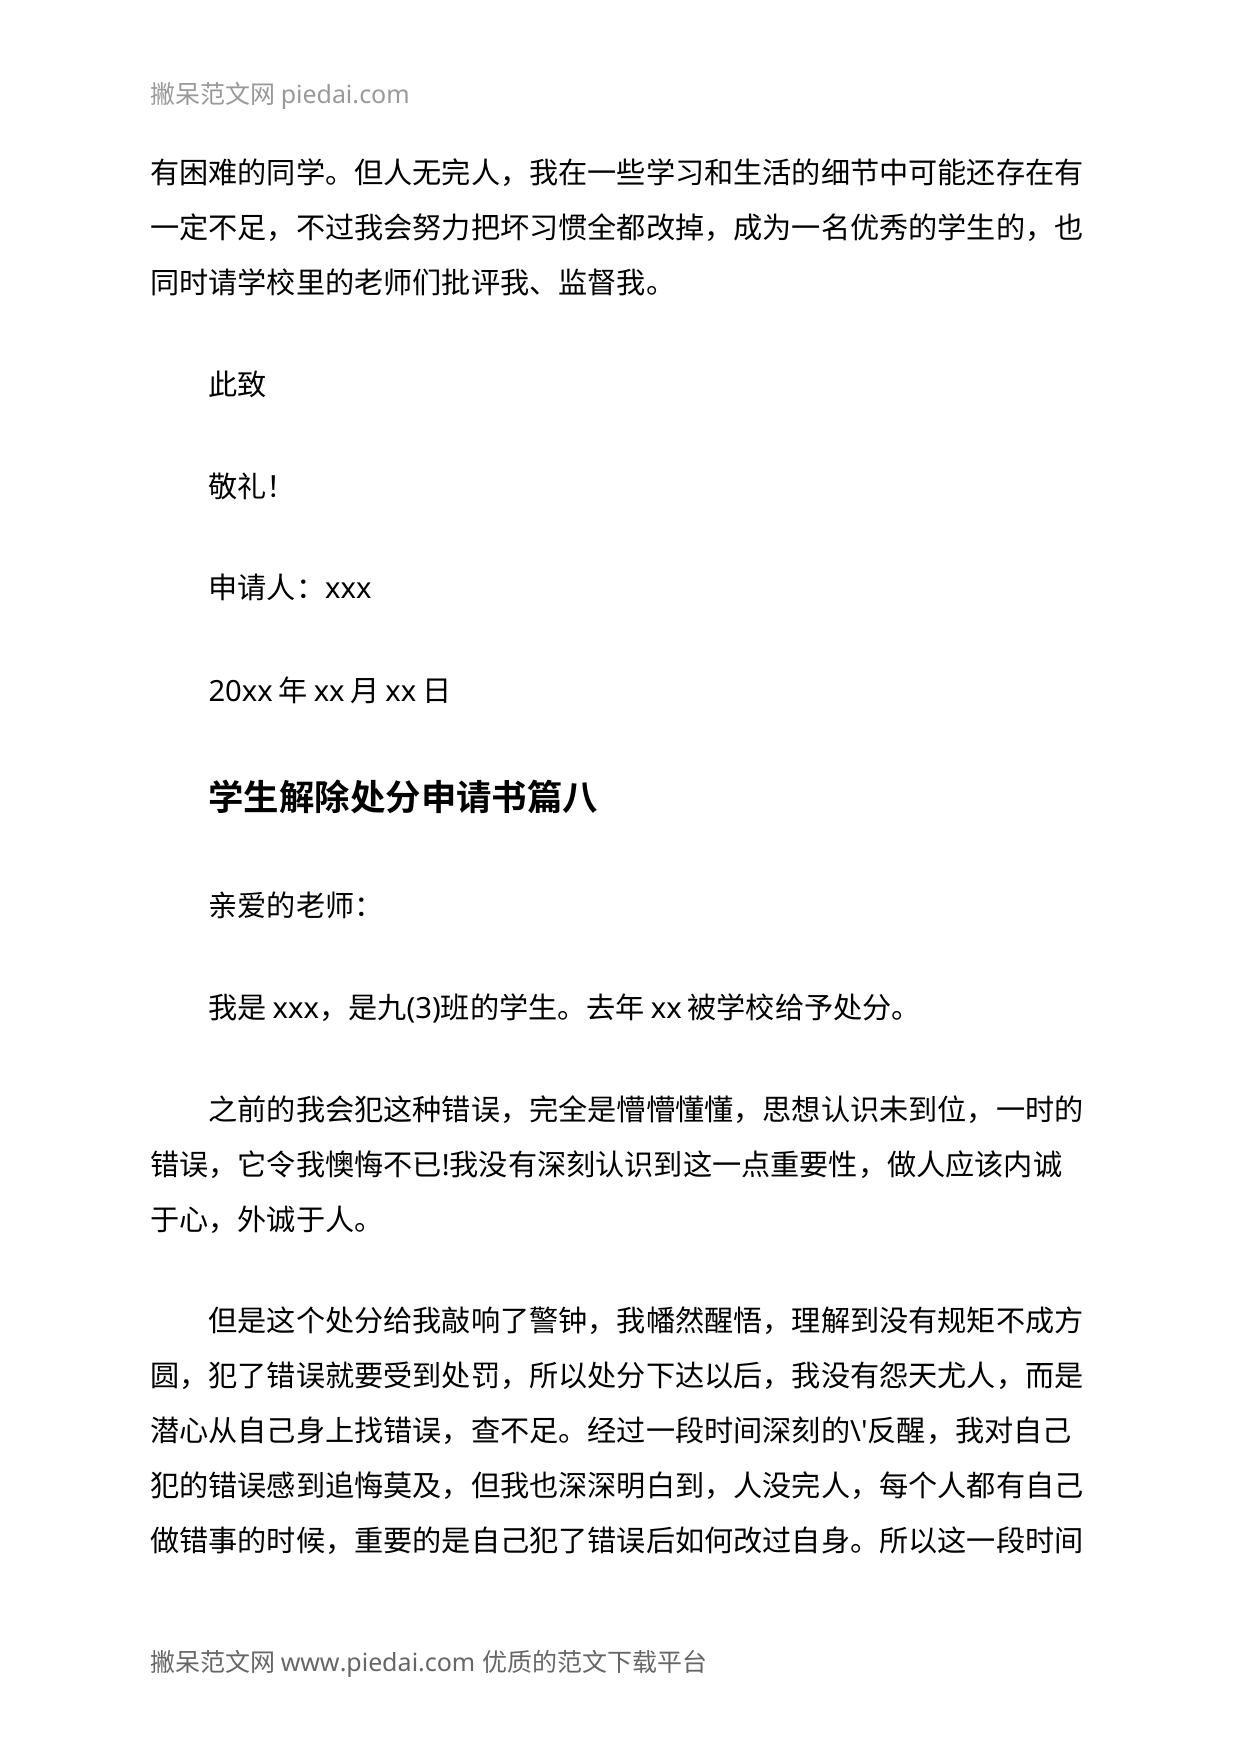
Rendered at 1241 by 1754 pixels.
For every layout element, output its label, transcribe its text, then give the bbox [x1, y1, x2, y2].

text 亲爱的老师： [150, 882, 1090, 925]
text 敬礼！ [150, 463, 1090, 506]
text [150, 1298, 1090, 1560]
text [150, 150, 1090, 302]
text 之前的我会犯这种错误，完全是懵懵懂懂，思想认识未到位，一时的错误，它令我懊悔不已!我没有深刻认识到这一点重要性，做人应该内诚于心，外诚于人。 [150, 1086, 1090, 1238]
text 20xx年xx月xx日 [150, 667, 1090, 709]
text 申请人：xxx [150, 565, 1090, 607]
text 我是xxx，是九(3)班的学生。去年xx被学校给予处分。 [150, 984, 1090, 1027]
text 学生解除处分申请书篇八 [150, 769, 1090, 820]
text 此致 [150, 362, 1090, 404]
